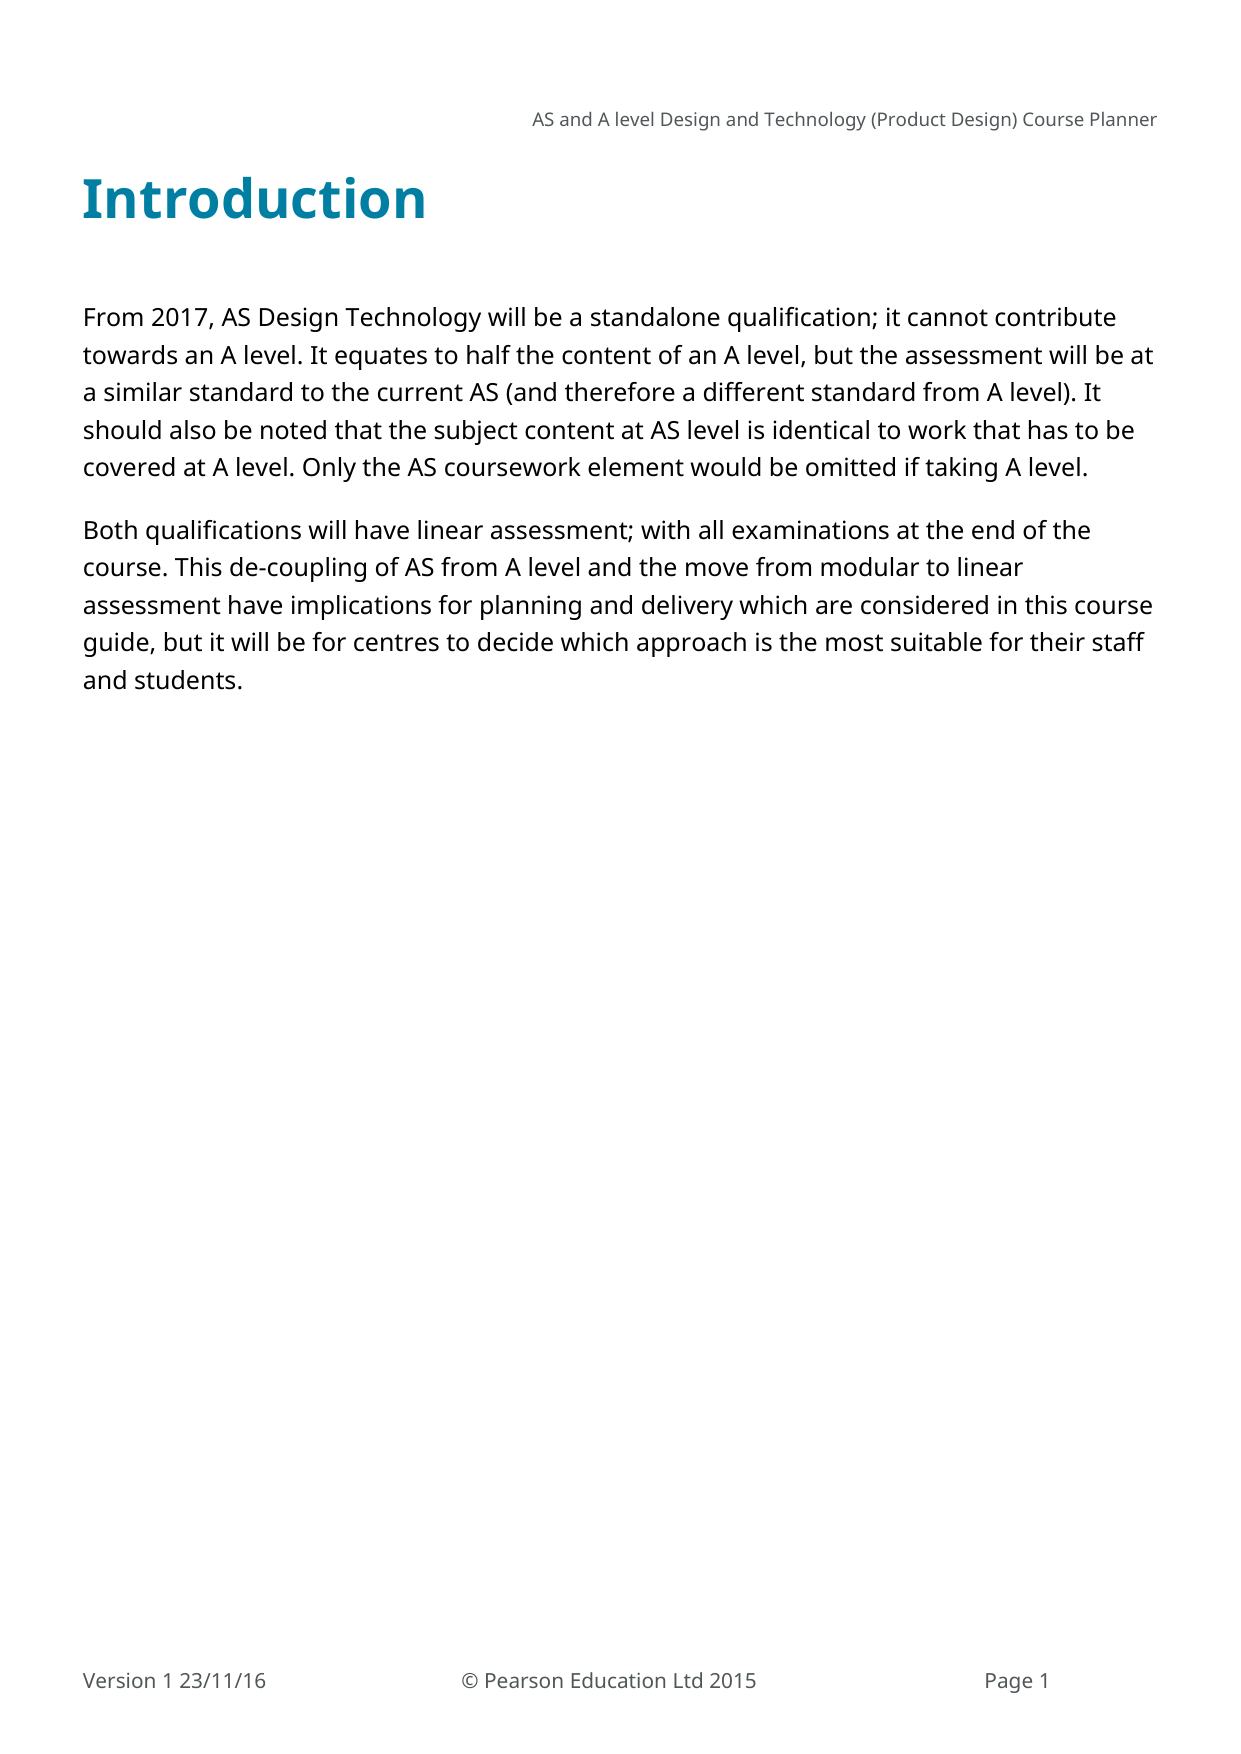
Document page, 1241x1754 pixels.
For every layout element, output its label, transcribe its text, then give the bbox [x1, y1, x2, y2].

text From 2017, AS Design Technology will be a standalone qualification; it cannot contribute towards an A level. It equates to half the content of an A level, but the assessment will be at a similar standard to the current AS (and therefore a different standard from A level). It should also be noted that the subject content at AS level is identical to work that has to be covered at A level. Only the AS coursework element would be omitted if taking A level. [83, 296, 1157, 484]
text Both qualifications will have linear assessment; with all examinations at the end of the course. This de-coupling of AS from A level and the move from modular to linear assessment have implications for planning and delivery which are considered in this course guide, but it will be for centres to decide which approach is the most suitable for their staff and students. [83, 509, 1157, 696]
subtitle Introduction [83, 160, 1157, 234]
